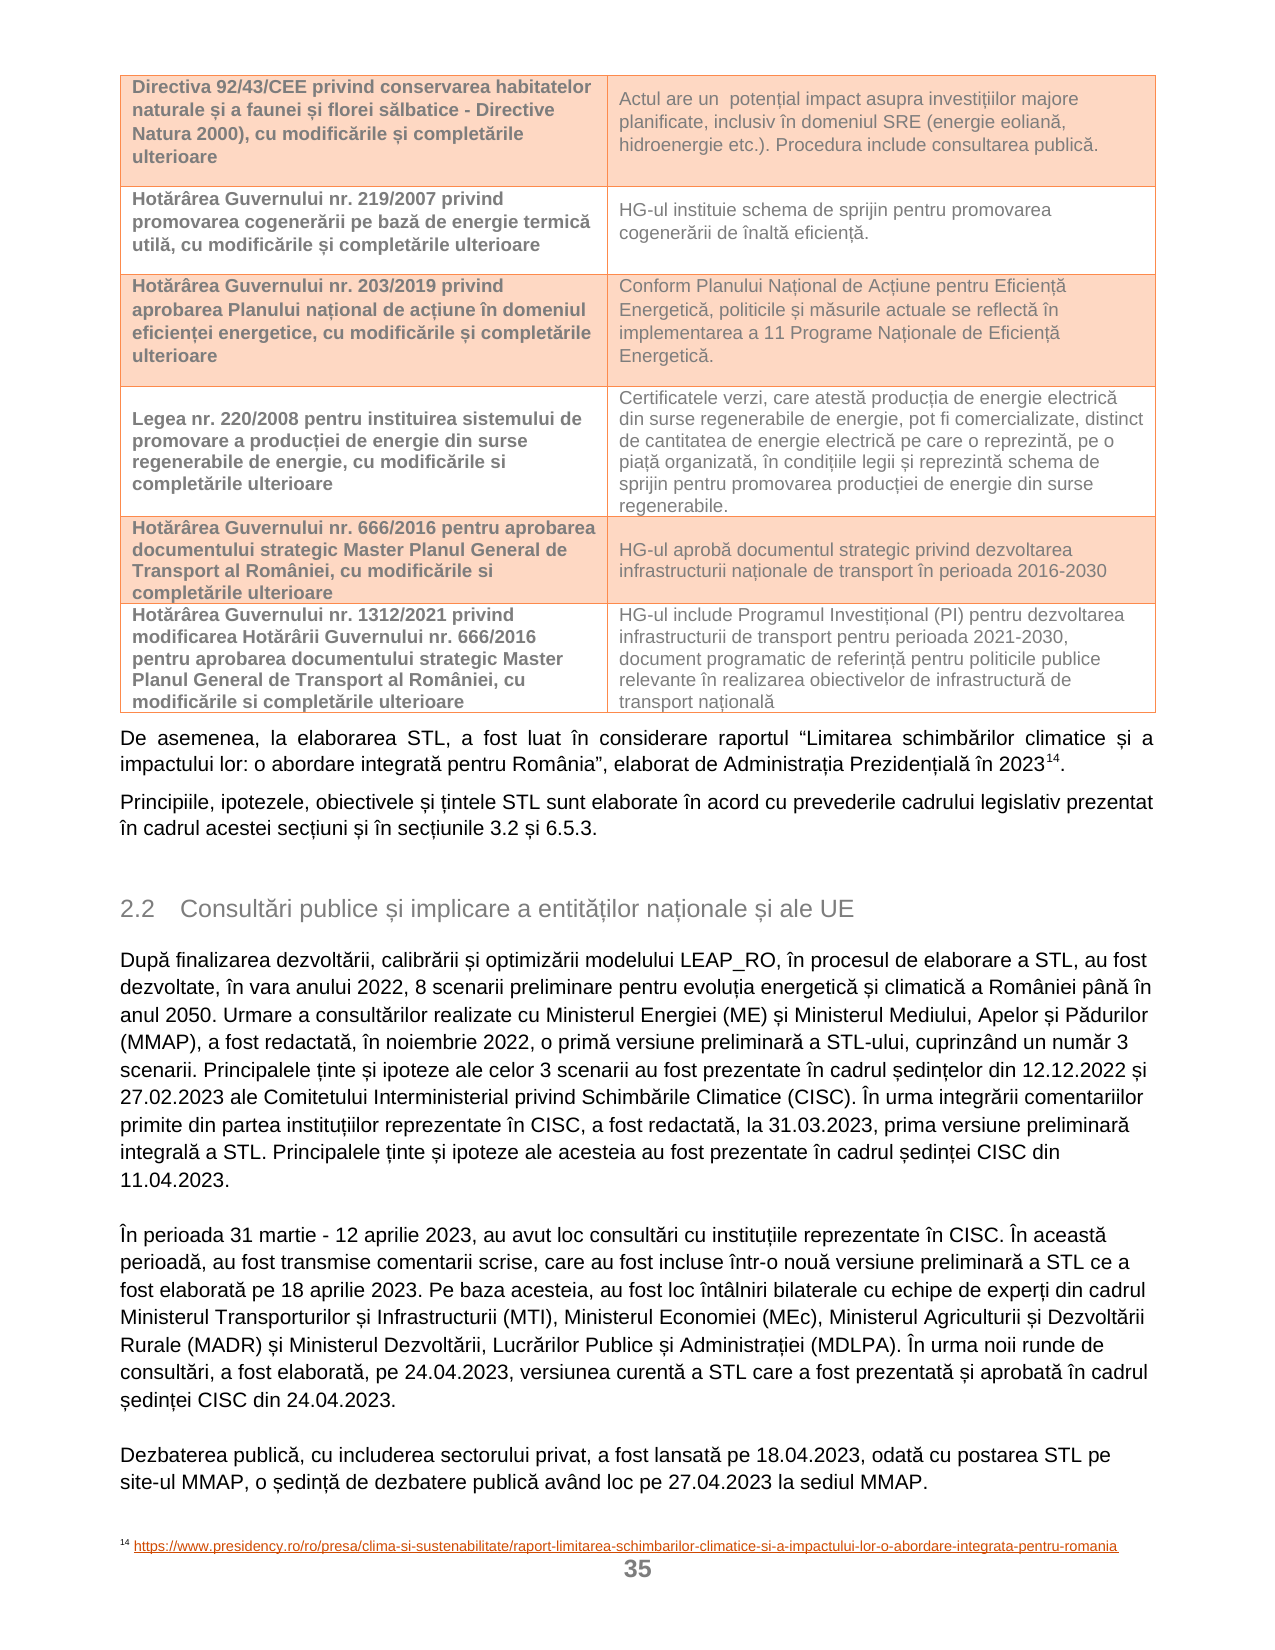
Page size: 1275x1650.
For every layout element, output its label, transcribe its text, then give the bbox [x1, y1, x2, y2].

table_cell HG-ul include Programul Investițional (PI) pentru dezvoltarea infrastructurii de transport pentru perioada 2021-2030, document programatic de referință pentru politicile publice relevante în realizarea obiectivelor de infrastructură de transport națională [608, 604, 1155, 712]
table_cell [121, 76, 607, 186]
table_cell Hotărârea Guvernului nr. 203/2019 privind aprobarea Planului național de acțiune în domeniul eficienței energetice, cu modificările și completările ulterioare [121, 275, 607, 386]
text În perioada 31 martie - 12 aprilie 2023, au avut loc consultări cu instituțiile reprezentate în CISC. În această perioadă, au fost transmise comentarii scrise, care au fost incluse într-o nouă versiune preliminară a STL ce a fost elaborată pe 18 aprilie 2023. Pe baza acesteia, au fost loc întâlniri bilaterale cu echipe de experți din cadrul Ministerul Transporturilor și Infrastructurii (MTI), Ministerul Economiei (MEc), Ministerul Agriculturii și Dezvoltării Rurale (MADR) și Ministerul Dezvoltării, Lucrărilor Publice și Administrației (MDLPA). În urma noii runde de consultări, a fost elaborată, pe 24.04.2023, versiunea curentă a STL care a fost prezentată și aprobată în cadrul ședinței CISC din 24.04.2023. [120, 1223, 1155, 1412]
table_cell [608, 76, 1155, 186]
table_cell Legea nr. 220/2008 pentru instituirea sistemului de promovare a producției de energie din surse regenerabile de energie, cu modificările si completările ulterioare [121, 387, 607, 516]
text De asemenea, la elaborarea STL, a fost luat în considerare raportul “Limitarea schimbărilor climatice și a impactului lor: o abordare integrată pentru România”, elaborat de Administrația Prezidențială în 2023. [120, 726, 1155, 775]
table_cell Hotărârea Guvernului nr. 219/2007 privind promovarea cogenerării pe bază de energie termică utilă, cu modificările și completările ulterioare [121, 187, 607, 274]
table_cell Conform Planului Național de Acțiune pentru Eficiență Energetică, politicile și măsurile actuale se reflectă în implementarea a 11 Programe Naționale de Eficiență Energetică. [608, 275, 1155, 386]
table_cell Hotărârea Guvernului nr. 1312/2021 privind modificarea Hotărârii Guvernului nr. 666/2016 pentru aprobarea documentului strategic Master Planul General de Transport al României, cu modificările si completările ulterioare [121, 604, 607, 712]
table_cell Hotărârea Guvernului nr. 666/2016 pentru aprobarea documentului strategic Master Planul General de Transport al României, cu modificările si completările ulterioare [121, 517, 607, 603]
text Principiile, ipotezele, obiectivele și țintele STL sunt elaborate în acord cu prevederile cadrului legislativ prezentat în cadrul acestei secțiuni și în secțiunile 3.2 și 6.5.3. [120, 790, 1155, 839]
table_cell Certificatele verzi, care atestă producția de energie electrică din surse regenerabile de energie, pot fi comercializate, distinct de cantitatea de energie electrică pe care o reprezintă, pe o piață organizată, în condițiile legii și reprezintă schema de sprijin pentru promovarea producției de energie din surse regenerabile. [608, 387, 1155, 516]
table_cell HG-ul aprobă documentul strategic privind dezvoltarea infrastructurii naționale de transport în perioada 2016-2030 [608, 517, 1155, 603]
table_cell HG-ul instituie schema de sprijin pentru promovarea cogenerării de înaltă eficiență. [608, 187, 1155, 274]
text După finalizarea dezvoltării, calibrării și optimizării modelului LEAP_RO, în procesul de elaborare a STL, au fost dezvoltate, în vara anului 2022, 8 scenarii preliminare pentru evoluția energetică și climatică a României până în anul 2050. Urmare a consultărilor realizate cu Ministerul Energiei (ME) și Ministerul Mediului, Apelor și Pădurilor (MMAP), a fost redactată, în noiembrie 2022, o primă versiune preliminară a STL-ului, cuprinzând un număr 3 scenarii. Principalele ținte și ipoteze ale celor 3 scenarii au fost prezentate în cadrul ședințelor din 12.12.2022 și 27.02.2023 ale Comitetului Interministerial privind Schimbările Climatice (CISC). În urma integrării comentariilor primite din partea instituțiilor reprezentate în CISC, a fost redactată, la 31.03.2023, prima versiune preliminară integrală a STL. Principalele ținte și ipoteze ale acesteia au fost prezentate în cadrul ședinței CISC din 11.04.2023. [120, 948, 1155, 1192]
subtitle Consultări publice și implicare a entităților naționale și ale UE [120, 894, 1155, 923]
text Dezbaterea publică, cu includerea sectorului privat, a fost lansată pe 18.04.2023, odată cu postarea STL pe site-ul MMAP, o ședință de dezbatere publică având loc pe 27.04.2023 la sediul MMAP. [120, 1443, 1155, 1494]
